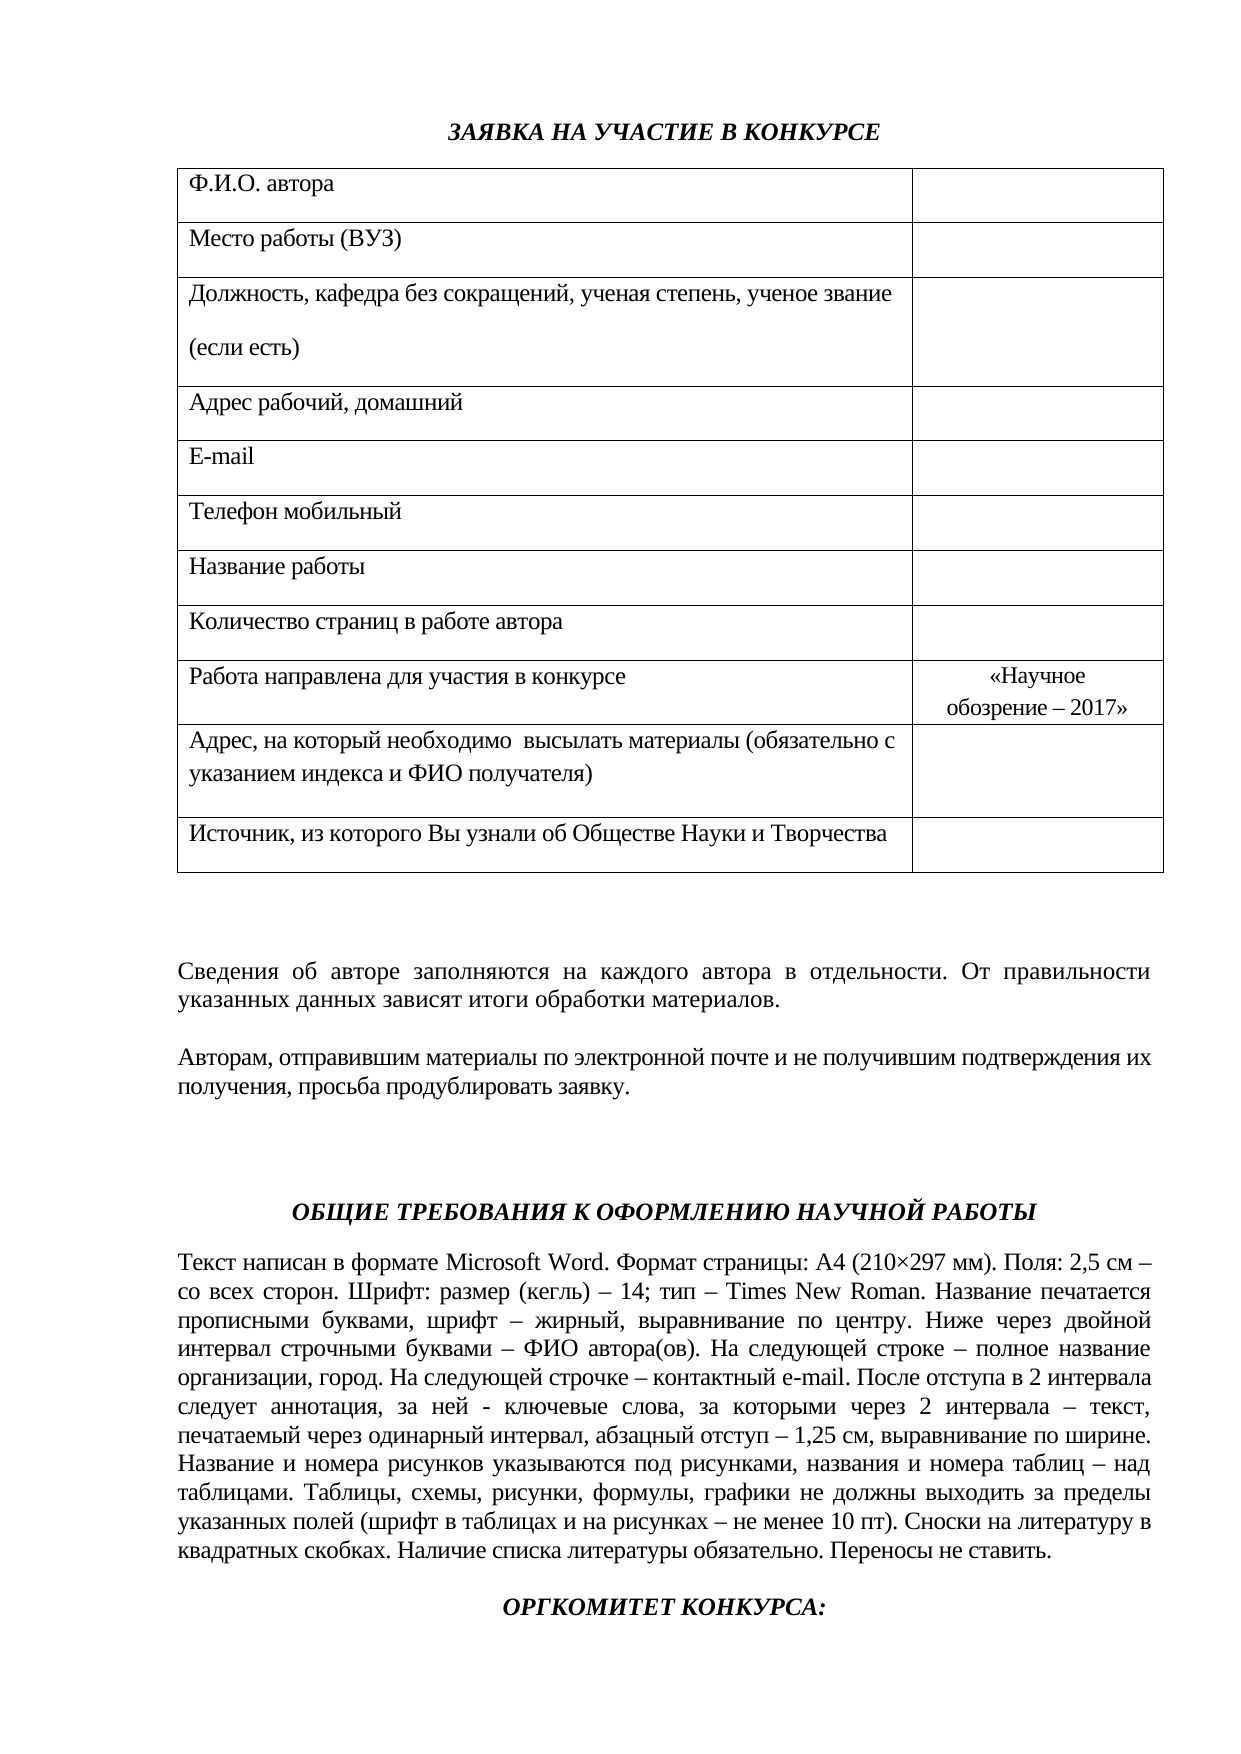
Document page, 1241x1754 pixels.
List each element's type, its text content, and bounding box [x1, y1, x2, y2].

table_cell Источник, из которого Вы узнали об Обществе Науки и Творчества [178, 818, 912, 872]
text Сведения об авторе заполняются на каждого автора в отдельности. От правильности указанных данных зависят итоги обработки материалов. [177, 956, 1152, 1013]
table_cell [913, 818, 1163, 872]
table_cell Адрес, на который необходимо высылать материалы (обязательно с указанием индекса и ФИО получателя) [178, 725, 912, 817]
table_cell «Научное обозрение – 2017» [913, 661, 1163, 724]
table_cell [913, 223, 1163, 277]
table_cell [913, 496, 1163, 550]
table_cell [913, 551, 1163, 605]
text Авторам, отправившим материалы по электронной почте и не получившим подтверждения их получения, просьба продублировать заявку. [177, 1042, 1152, 1099]
table_cell [913, 606, 1163, 660]
text ОРГКОМИТЕТ КОНКУРСА: [177, 1592, 1152, 1621]
table_cell E-mail [178, 441, 912, 495]
table_cell Адрес рабочий, домашний [178, 387, 912, 440]
table_cell [913, 725, 1163, 817]
table_header [913, 169, 1163, 222]
table_cell Количество страниц в работе автора [178, 606, 912, 660]
table_cell Работа направлена для участия в конкурсе [178, 661, 912, 724]
table_cell Должность, кафедра без сокращений, ученая степень, ученое звание (если есть) [178, 278, 912, 386]
table_cell Место работы (ВУЗ) [178, 223, 912, 277]
table_cell Название работы [178, 551, 912, 605]
table_header Ф.И.О. автора [178, 169, 912, 222]
table_cell [913, 441, 1163, 495]
text Текст написан в формате Microsoft Word. Формат страницы: А4 (210×297 мм). Поля: – со всех сторон. Шрифт: размер (кегль) – 14; тип – Times New Roman. Название печатается прописными буквами, шрифт – жирный, выравнивание по центру. Ниже через двойной интервал строчными буквами – ФИО автора(ов). На следующей строке – полное название организации, город. На следующей строчке – контактный e-mail. После отступа в 2 интервала следует аннотация, за ней - ключевые слова, за которыми через 2 интервала – текст, печатаемый через одинарный интервал, абзацный отступ – , выравнивание по ширине. Название и номера рисунков указываются под рисунками, названия и номера таблиц – над таблицами. Таблицы, схемы, рисунки, формулы, графики не должны выходить за пределы указанных полей (шрифт в таблицах и на рисунках – не менее 10 пт). Сноски на литературу в квадратных скобках. Наличие списка литературы обязательно. Переносы не ставить. [177, 1247, 1152, 1563]
text ЗАЯВКА НА УЧАСТИЕ В КОНКУРСЕ [177, 118, 1152, 147]
text ОБЩИЕ ТРЕБОВАНИЯ К ОФОРМЛЕНИЮ НАУЧНОЙ РАБОТЫ [177, 1198, 1152, 1226]
table_cell [913, 387, 1163, 440]
table_cell [913, 278, 1163, 386]
table_cell Телефон мобильный [178, 496, 912, 550]
